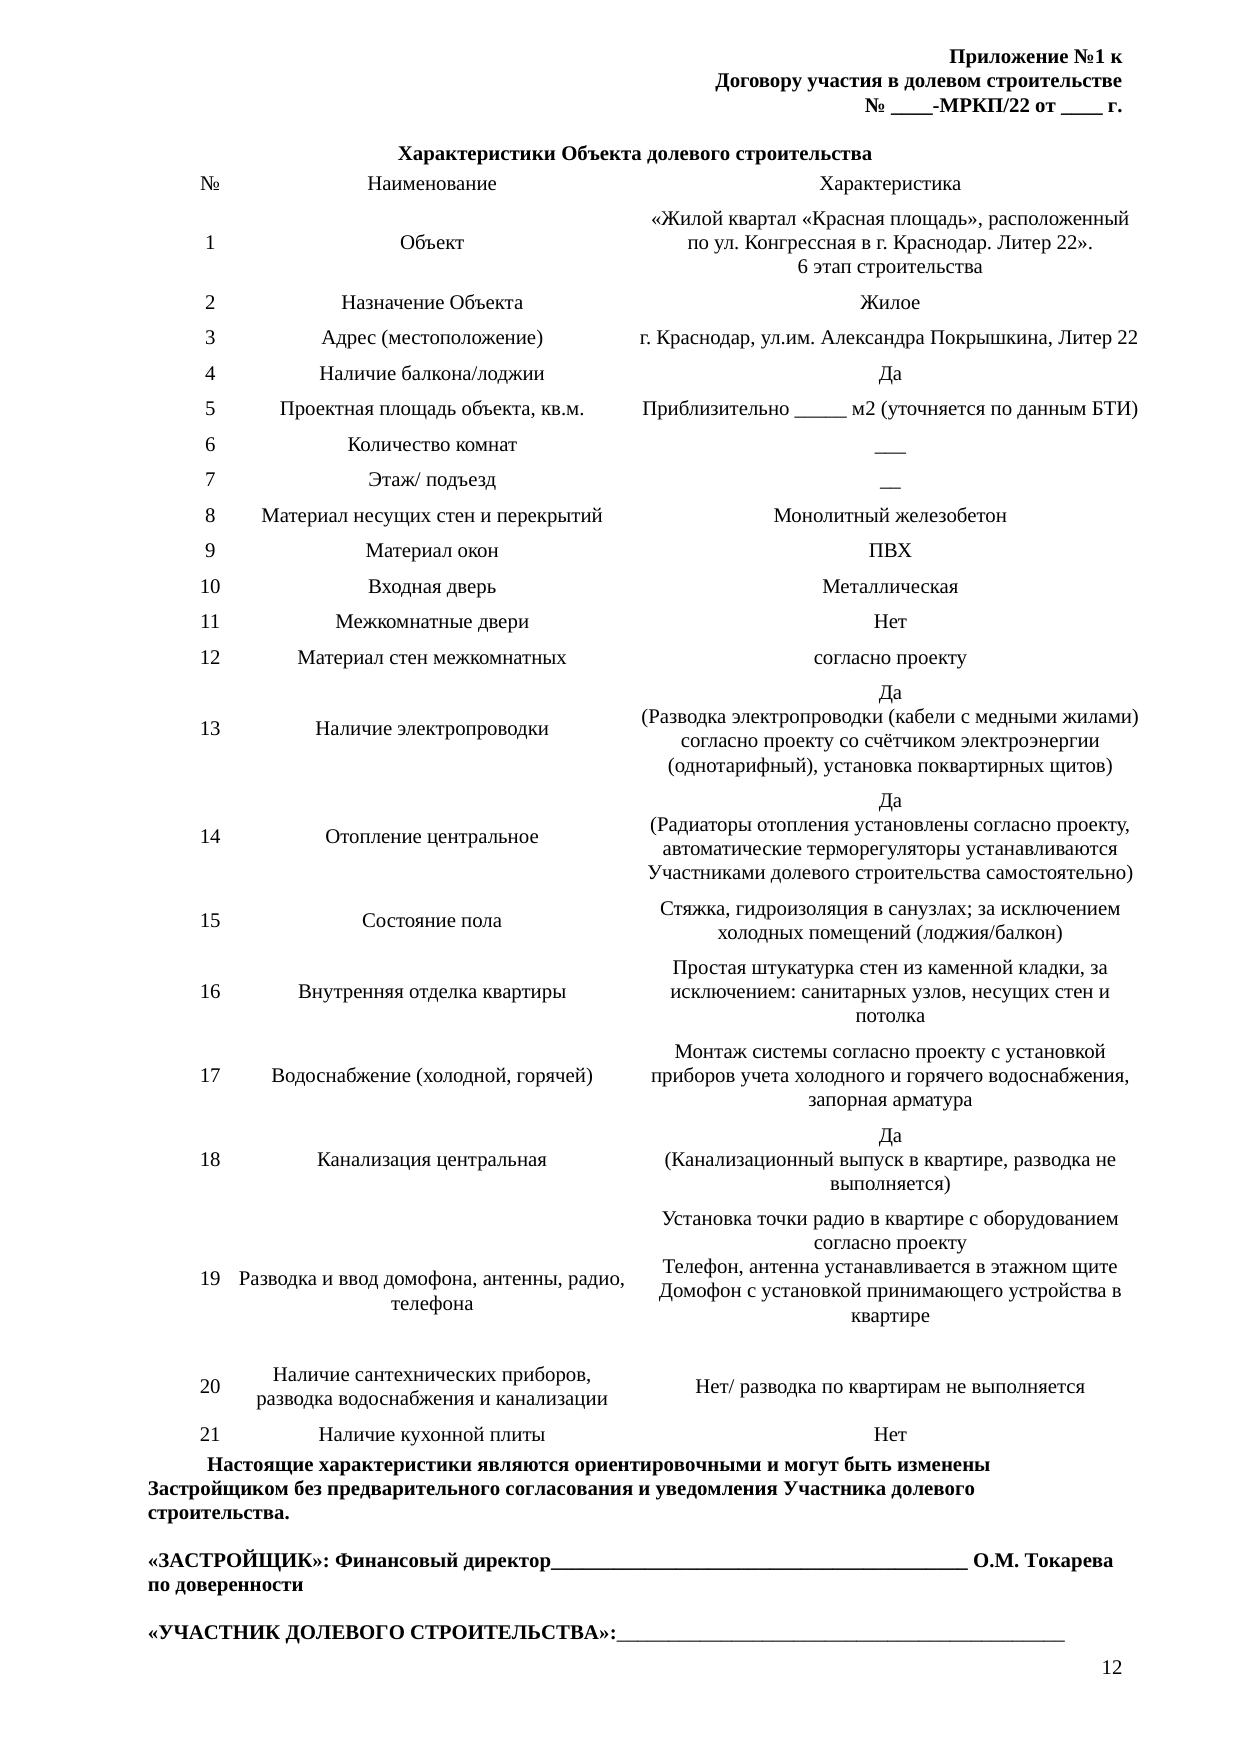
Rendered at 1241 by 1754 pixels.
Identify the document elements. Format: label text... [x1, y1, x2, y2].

table_cell Простая штукатурка стен из каменной кладки, за исключением: санитарных узлов, несущих стен и потолка [634, 950, 1147, 1033]
table_cell г. Краснодар, ул.им. Александра Покрышкина, Литер 22 [634, 319, 1147, 355]
table_cell 10 [190, 568, 230, 603]
table_cell Внутренняя отделка квартиры [230, 950, 634, 1033]
table_cell Этаж/ подъезд [230, 461, 634, 497]
table_header № [190, 165, 230, 200]
table_cell 14 [190, 782, 230, 890]
table_cell 18 [190, 1117, 230, 1201]
table_cell Адрес (местоположение) [230, 319, 634, 355]
text Договору участия в долевом строительстве [148, 68, 1122, 92]
table_cell Жилое [634, 284, 1147, 319]
table_cell 8 [190, 497, 230, 532]
table_cell 4 [190, 355, 230, 390]
table_cell ПВХ [634, 533, 1147, 568]
table_cell Нет/ разводка по квартирам не выполняется [634, 1356, 1147, 1416]
text Приложение №1 к [148, 44, 1122, 68]
table_cell Да (Разводка электропроводки (кабели с медными жилами) согласно проекту со счётчиком электроэнергии (однотарифный), установка поквартирных щитов) [634, 675, 1147, 782]
table_cell 7 [190, 461, 230, 497]
table_cell «Жилой квартал «Красная площадь», расположенный по ул. Конгрессная в г. Краснодар. Литер 22». 6 этап строительства [634, 200, 1147, 284]
table_cell 1 [190, 200, 230, 284]
table_cell Да (Канализационный выпуск в квартире, разводка не выполняется) [634, 1117, 1147, 1201]
text Настоящие характеристики являются ориентировочными и могут быть изменены Застройщиком без предварительного согласования и уведомления Участника долевого строительства. [148, 1451, 1122, 1524]
text Характеристики Объекта долевого строительства [148, 141, 1122, 165]
table_cell 15 [190, 890, 230, 949]
table_cell 5 [190, 390, 230, 426]
table_cell 17 [190, 1033, 230, 1117]
table_cell Приблизительно _____ м2 (уточняется по данным БТИ) [634, 390, 1147, 426]
table_cell 3 [190, 319, 230, 355]
table_cell Материал окон [230, 533, 634, 568]
table_cell 16 [190, 950, 230, 1033]
text «УЧАСТНИК ДОЛЕВОГО СТРОИТЕЛЬСТВА»:___________________________________________ [148, 1620, 1122, 1644]
table_cell 12 [190, 639, 230, 674]
table_cell Стяжка, гидроизоляция в санузлах; за исключением холодных помещений (лоджия/балкон) [634, 890, 1147, 949]
table_cell Монолитный железобетон [634, 497, 1147, 532]
table_cell Монтаж системы согласно проекту с установкой приборов учета холодного и горячего водоснабжения, запорная арматура [634, 1033, 1147, 1117]
table_cell 21 [190, 1416, 230, 1451]
table_cell Установка точки радио в квартире с оборудованием согласно проекту Телефон, антенна устанавливается в этажном щите Домофон с установкой принимающего устройства в квартире [634, 1201, 1147, 1356]
table_cell 6 [190, 426, 230, 461]
table_cell Металлическая [634, 568, 1147, 603]
table_cell Да [634, 355, 1147, 390]
table_cell Канализация центральная [230, 1117, 634, 1201]
text по доверенности [148, 1572, 1122, 1596]
table_cell 2 [190, 284, 230, 319]
table_cell Разводка и ввод домофона, антенны, радио, телефона [230, 1201, 634, 1356]
table_cell Проектная площадь объекта, кв.м. [230, 390, 634, 426]
table_header Наименование [230, 165, 634, 200]
table_cell 11 [190, 604, 230, 639]
table_cell Наличие кухонной плиты [230, 1416, 634, 1451]
table_cell Водоснабжение (холодной, горячей) [230, 1033, 634, 1117]
table_header Характеристика [634, 165, 1147, 200]
table_cell Да (Радиаторы отопления установлены согласно проекту, автоматические терморегуляторы устанавливаются Участниками долевого строительства самостоятельно) [634, 782, 1147, 890]
table_cell ___ [634, 426, 1147, 461]
table_cell Материал стен межкомнатных [230, 639, 634, 674]
text № ____-МРКП/22 от ____ г. [148, 92, 1122, 117]
table_cell Межкомнатные двери [230, 604, 634, 639]
table_cell согласно проекту [634, 639, 1147, 674]
table_cell 9 [190, 533, 230, 568]
table_cell 19 [190, 1201, 230, 1356]
table_cell Отопление центральное [230, 782, 634, 890]
table_cell Объект [230, 200, 634, 284]
table_cell Нет [634, 1416, 1147, 1451]
table_cell Количество комнат [230, 426, 634, 461]
table_cell Состояние пола [230, 890, 634, 949]
table_cell __ [634, 461, 1147, 497]
table_cell 13 [190, 675, 230, 782]
table_cell Материал несущих стен и перекрытий [230, 497, 634, 532]
table_cell Назначение Объекта [230, 284, 634, 319]
table_cell Нет [634, 604, 1147, 639]
table_cell 20 [190, 1356, 230, 1416]
table_cell Входная дверь [230, 568, 634, 603]
text «ЗАСТРОЙЩИК»: Финансовый директор________________________________________ О.М. Токарева [148, 1548, 1122, 1572]
table_cell Наличие электропроводки [230, 675, 634, 782]
table_cell Наличие сантехнических приборов, разводка водоснабжения и канализации [230, 1356, 634, 1416]
table_cell Наличие балкона/лоджии [230, 355, 634, 390]
